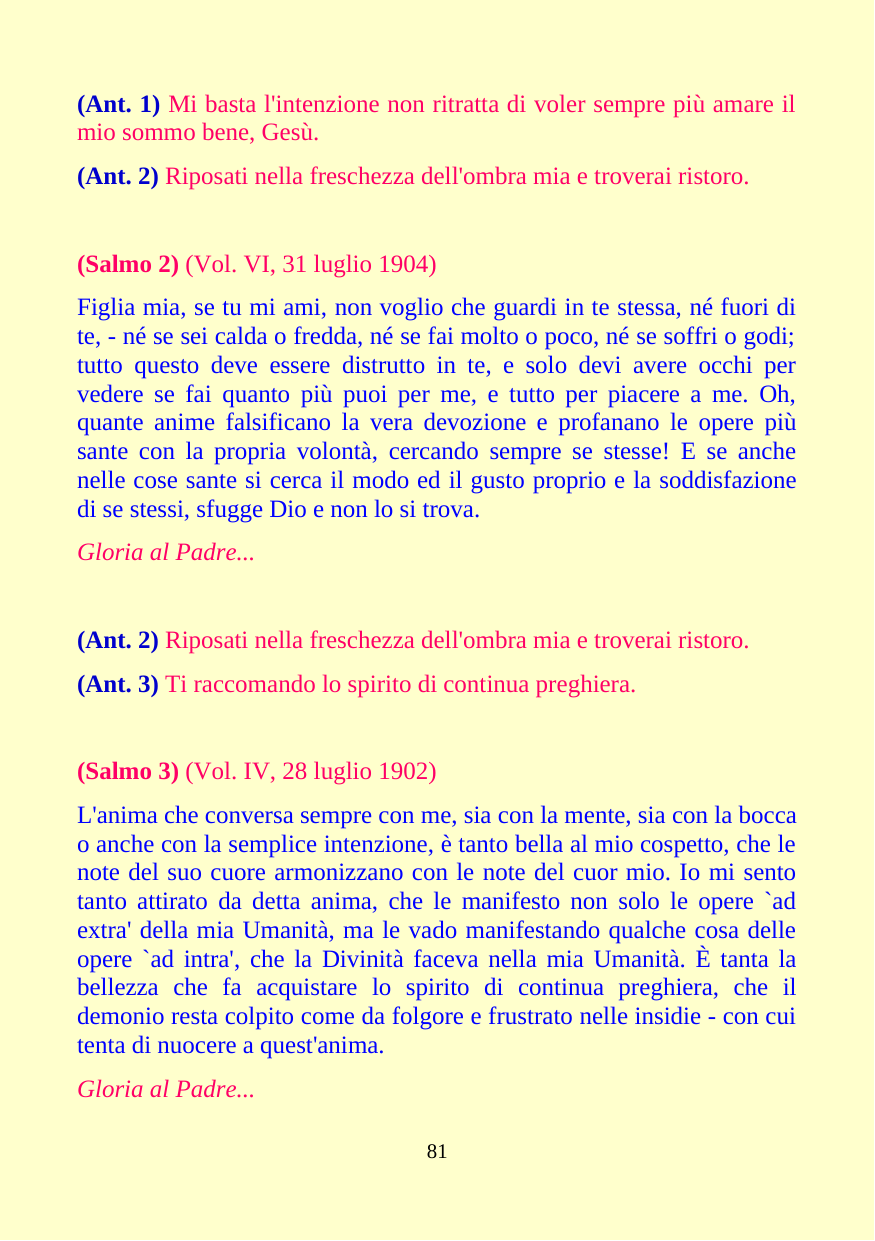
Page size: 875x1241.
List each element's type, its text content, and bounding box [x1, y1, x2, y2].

text (Salmo 2) (Vol. VI, 31 luglio 1904) [77, 249, 797, 277]
text L'anima che conversa sempre con me, sia con la mente, sia con la bocca o anche con la semplice intenzione, è tanto bella al mio cospetto, che le note del suo cuore armonizzano con le note del cuor mio. Io mi sento tanto attirato da detta anima, che le manifesto non solo le opere `ad extra' della mia Umanità, ma le vado manifestando qualche cosa delle opere `ad intra', che la Divinità faceva nella mia Umanità. È tanta la bellezza che fa acquistare lo spirito di continua preghiera, che il demonio resta colpito come da folgore e frustrato nelle insidie - con cui tenta di nuocere a quest'anima. [77, 800, 797, 1059]
text (Ant. 1) Mi basta l'intenzione non ritratta di voler sempre più amare il mio sommo bene, Gesù. [77, 89, 797, 146]
text (Ant. 2) Riposati nella freschezza dell'ombra mia e troverai ristoro. [77, 625, 797, 654]
text (Salmo 3) (Vol. IV, 28 luglio 1902) [77, 756, 797, 785]
text Figlia mia, se tu mi ami, non voglio che guardi in te stessa, né fuori di te, - né se sei calda o fredda, né se fai molto o poco, né se soffri o godi; tutto questo deve essere distrutto in te, e solo devi avere occhi per vedere se fai quanto più puoi per me, e tutto per piacere a me. Oh, quante anime falsificano la vera devozione e profanano le opere più sante con la propria volontà, cercando sempre se stesse! E se anche nelle cose sante si cerca il modo ed il gusto proprio e la soddisfazione di se stessi, sfugge Dio e non lo si trova. [77, 292, 797, 522]
text (Ant. 3) Ti raccomando lo spirito di continua preghiera. [77, 669, 797, 697]
text Gloria al Padre... [77, 537, 797, 566]
text Gloria al Padre... [77, 1074, 797, 1102]
text (Ant. 2) Riposati nella freschezza dell'ombra mia e troverai ristoro. [77, 161, 797, 190]
